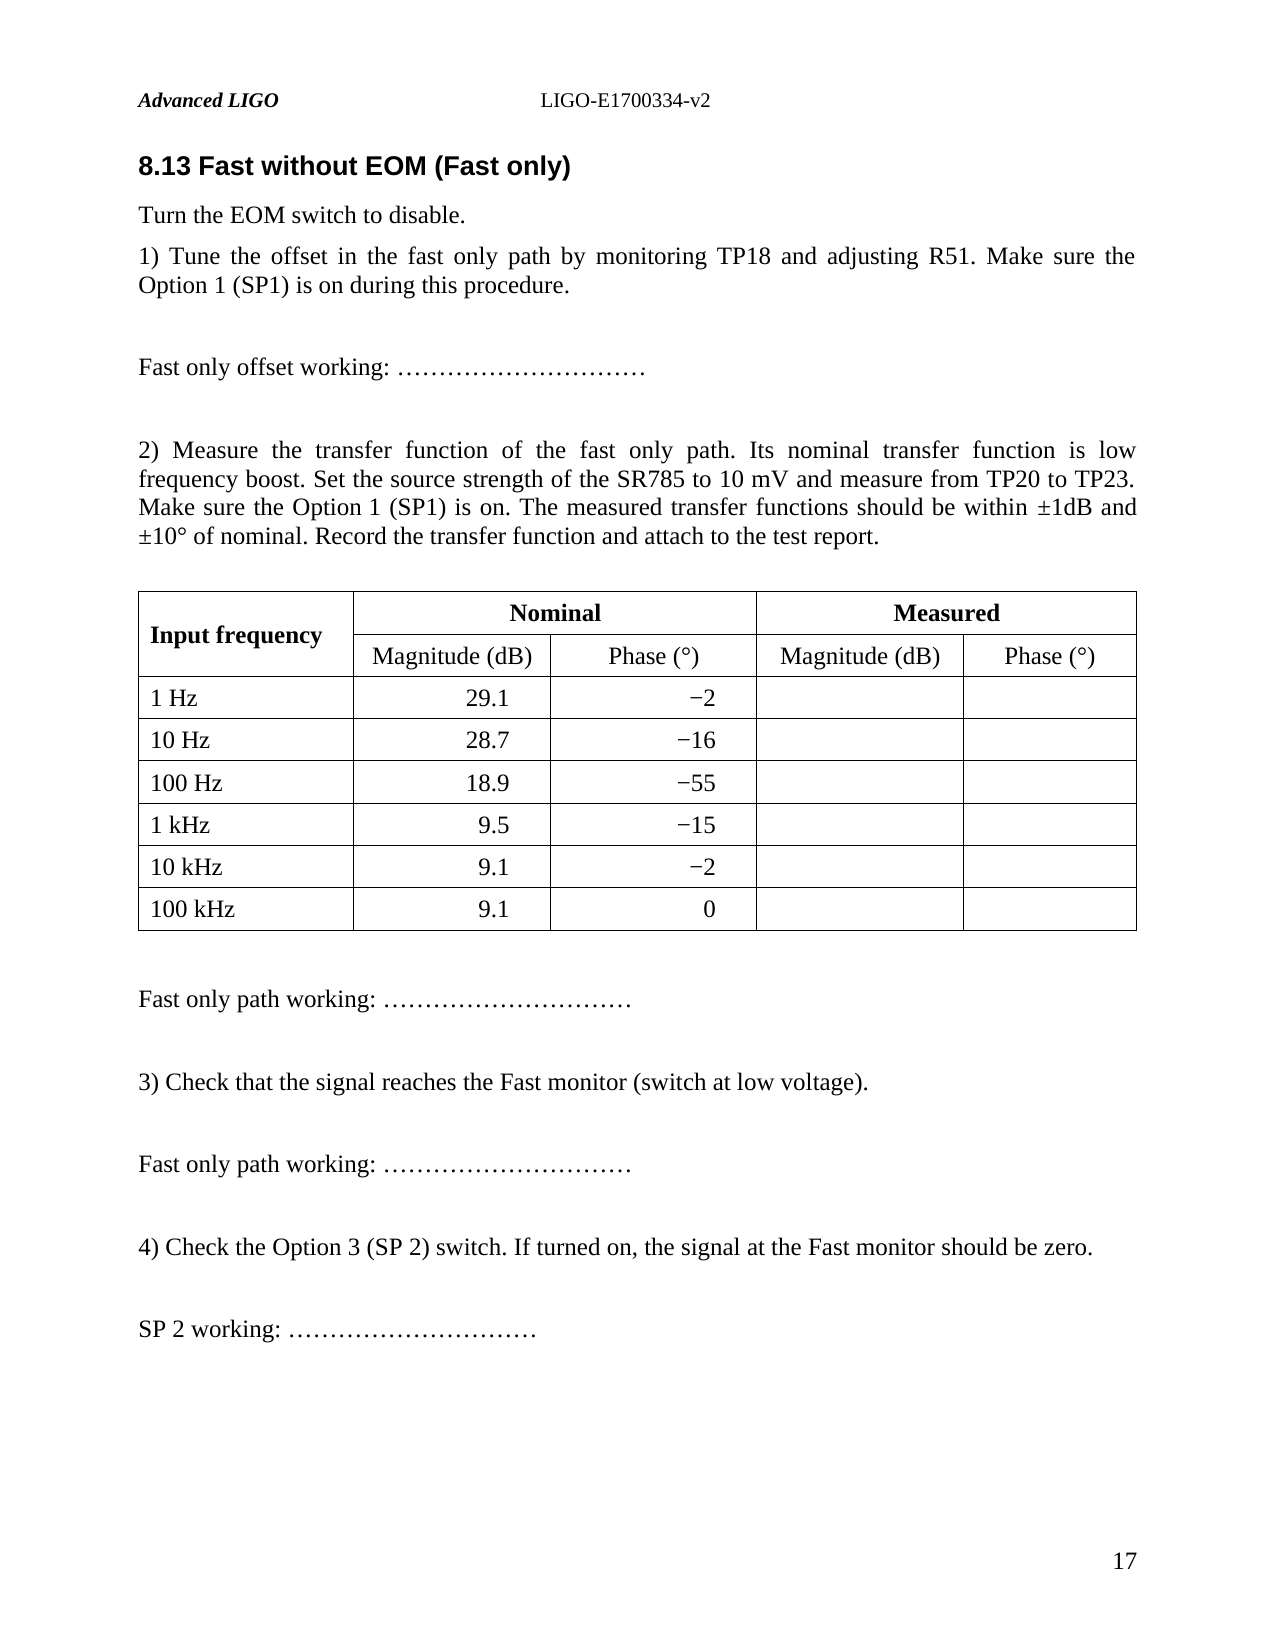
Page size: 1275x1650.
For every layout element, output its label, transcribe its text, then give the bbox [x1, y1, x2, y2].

table_cell 18.9 [354, 761, 550, 803]
table_cell [964, 677, 1136, 718]
table_cell 9.1 [354, 888, 550, 929]
table_cell 100 kHz [139, 888, 353, 929]
table_cell [964, 804, 1136, 845]
text 4) Check the Option 3 (SP 2) switch. If turned on, the signal at the Fast monitor should be zero. [138, 1232, 1137, 1261]
table_header Input frequency [139, 592, 353, 676]
table_cell 9.5 [354, 804, 550, 845]
table_cell [964, 719, 1136, 760]
text 3) Check that the signal reaches the Fast monitor (switch at low voltage). [138, 1067, 1137, 1096]
text Fast only path working: ………………………… [138, 1149, 1137, 1178]
table_cell Magnitude (dB) [757, 635, 963, 676]
table_cell [757, 888, 963, 929]
table_cell Phase (°) [551, 635, 756, 676]
table_header Nominal [354, 592, 756, 633]
table_cell −2 [551, 846, 756, 887]
text 2) Measure the transfer function of the fast only path. Its nominal transfer function is low frequency boost. Set the source strength of the SR785 to 10 mV and measure from TP20 to TP23. Make sure the Option 1 (SP1) is on. The measured transfer functions should be within ±1dB and ±10° of nominal. Record the transfer function and attach to the test report. [138, 435, 1137, 550]
table_cell Phase (°) [964, 635, 1136, 676]
text Turn the EOM switch to disable. [138, 200, 1137, 229]
table_cell [757, 846, 963, 887]
table_cell 100 Hz [139, 761, 353, 803]
table_cell [964, 761, 1136, 803]
table_cell −55 [551, 761, 756, 803]
table_cell [757, 804, 963, 845]
table_cell [757, 719, 963, 760]
text Fast only path working: ………………………… [138, 984, 1137, 1013]
table_cell 9.1 [354, 846, 550, 887]
table_cell [964, 888, 1136, 929]
text Fast only offset working: ………………………… [138, 352, 1137, 381]
text SP 2 working: ………………………… [138, 1314, 1137, 1343]
table_cell [964, 846, 1136, 887]
table_cell Magnitude (dB) [354, 635, 550, 676]
table_cell −15 [551, 804, 756, 845]
table_cell 10 Hz [139, 719, 353, 760]
table_cell 1 kHz [139, 804, 353, 845]
table_cell 29.1 [354, 677, 550, 718]
table_cell 1 Hz [139, 677, 353, 718]
text 1) Tune the offset in the fast only path by monitoring TP18 and adjusting R51. Make sure the Option 1 (SP1) is on during this procedure. [138, 241, 1137, 299]
table_cell 0 [551, 888, 756, 929]
table_cell [757, 677, 963, 718]
table_cell [757, 761, 963, 803]
table_cell −16 [551, 719, 756, 760]
table_cell −2 [551, 677, 756, 718]
subtitle Fast without EOM (Fast only) [138, 150, 1137, 181]
table_header Measured [757, 592, 1136, 633]
table_cell 10 kHz [139, 846, 353, 887]
table_cell 28.7 [354, 719, 550, 760]
